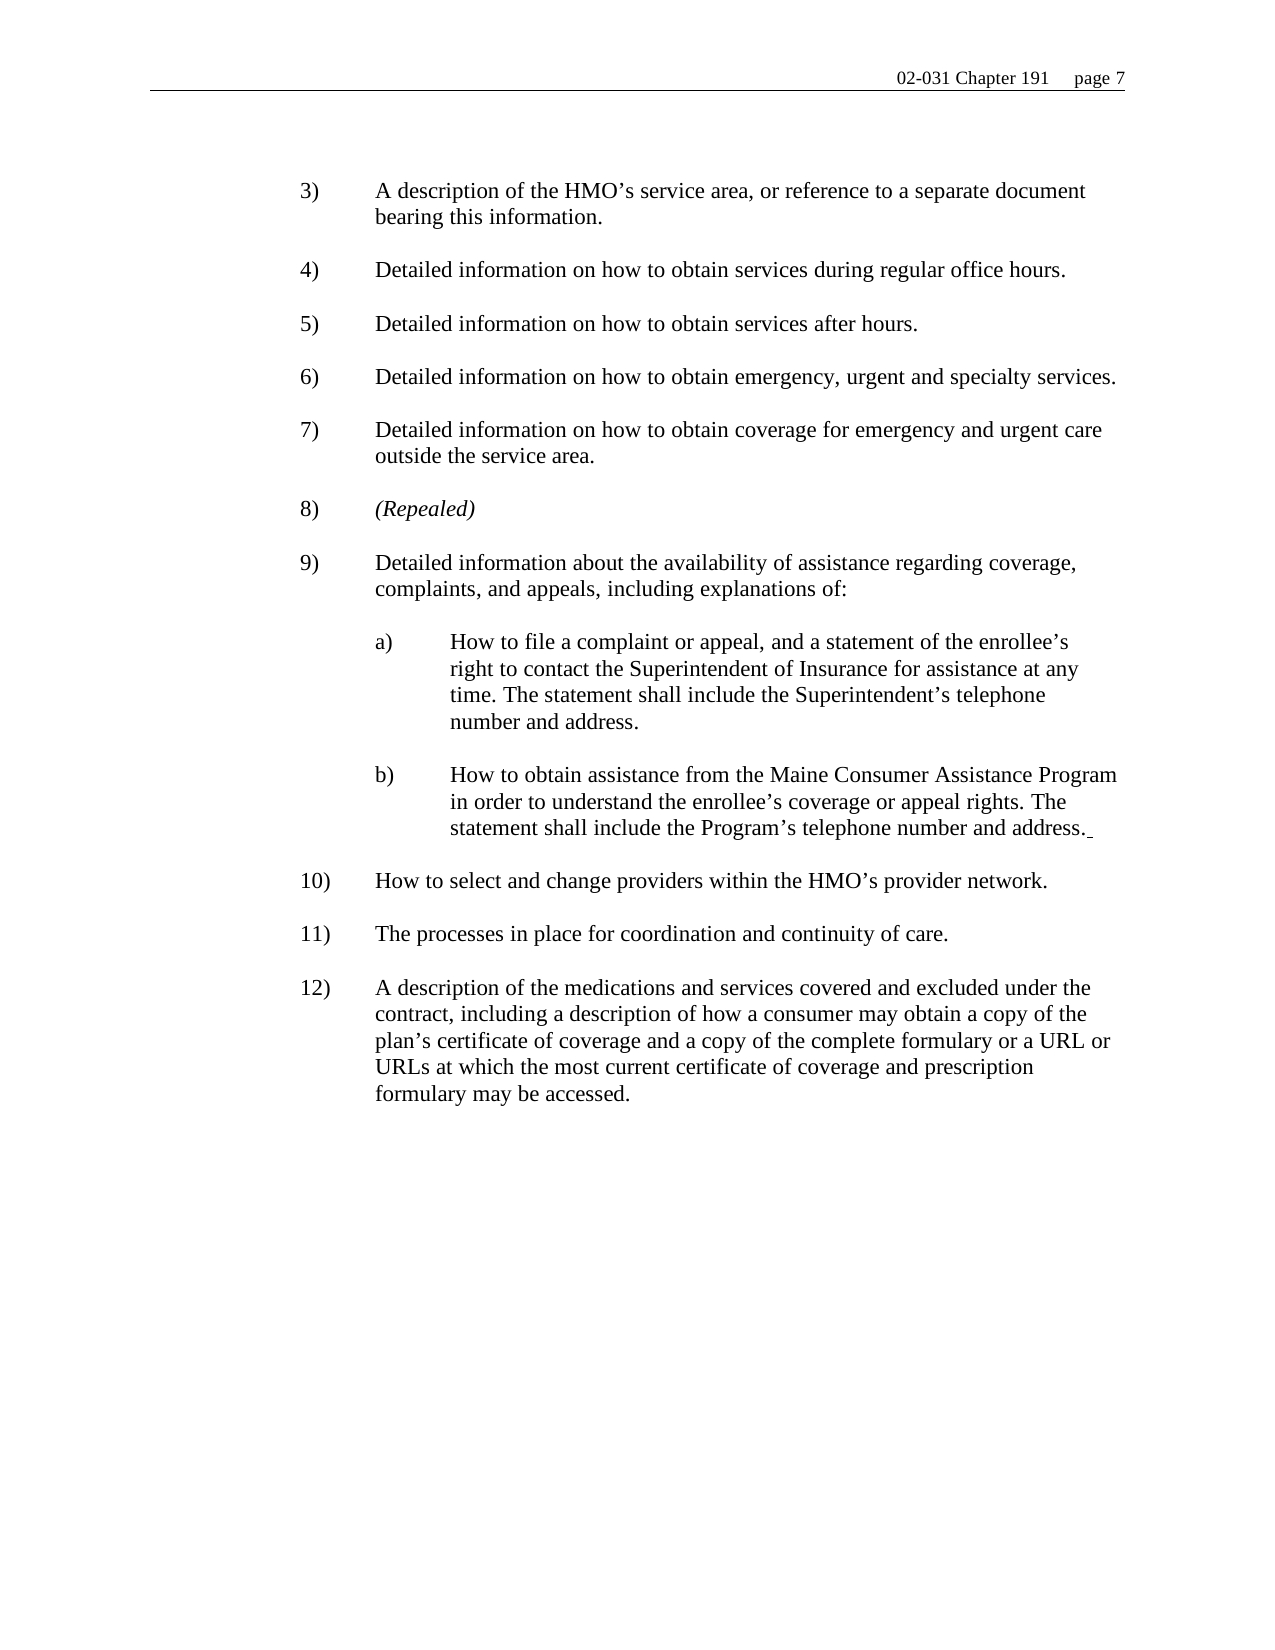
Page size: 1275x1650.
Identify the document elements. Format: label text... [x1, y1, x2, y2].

text 10) How to select and change providers within the HMO’s provider network. [300, 867, 1125, 894]
text 12) A description of the medications and services covered and excluded under the contract, including a description of how a consumer may obtain a copy of the plan’s certificate of coverage and a copy of the complete formulary or a URL or URLs at which the most current certificate of coverage and prescription formulary may be accessed. [300, 973, 1125, 1106]
text 7) Detailed information on how to obtain coverage for emergency and urgent care outside the service area. [300, 416, 1125, 469]
text 4) Detailed information on how to obtain services during regular office hours. [300, 256, 1125, 283]
list How to file a complaint or appeal, and a statement of the enrollee’s right to contact the Superintendent of Insurance for assistance at any time. The statement shall include the Superintendent’s telephone number and address. [375, 628, 1116, 734]
text 6) Detailed information on how to obtain emergency, urgent and specialty services. [300, 362, 1125, 389]
text 11) The processes in place for coordination and continuity of care. [300, 920, 1125, 947]
list How to obtain assistance from the Maine Consumer Assistance Program in order to understand the enrollee’s coverage or appeal rights. The statement shall include the Program’s telephone number and address. [375, 761, 1125, 841]
text 3) A description of the HMO’s service area, or reference to a separate document bearing this information. [300, 177, 1125, 230]
text 5) Detailed information on how to obtain services after hours. [300, 309, 1125, 336]
text 9) Detailed information about the availability of assistance regarding coverage, complaints, and appeals, including explanations of: [300, 548, 1125, 602]
text 8) (Repealed) [300, 495, 1125, 522]
